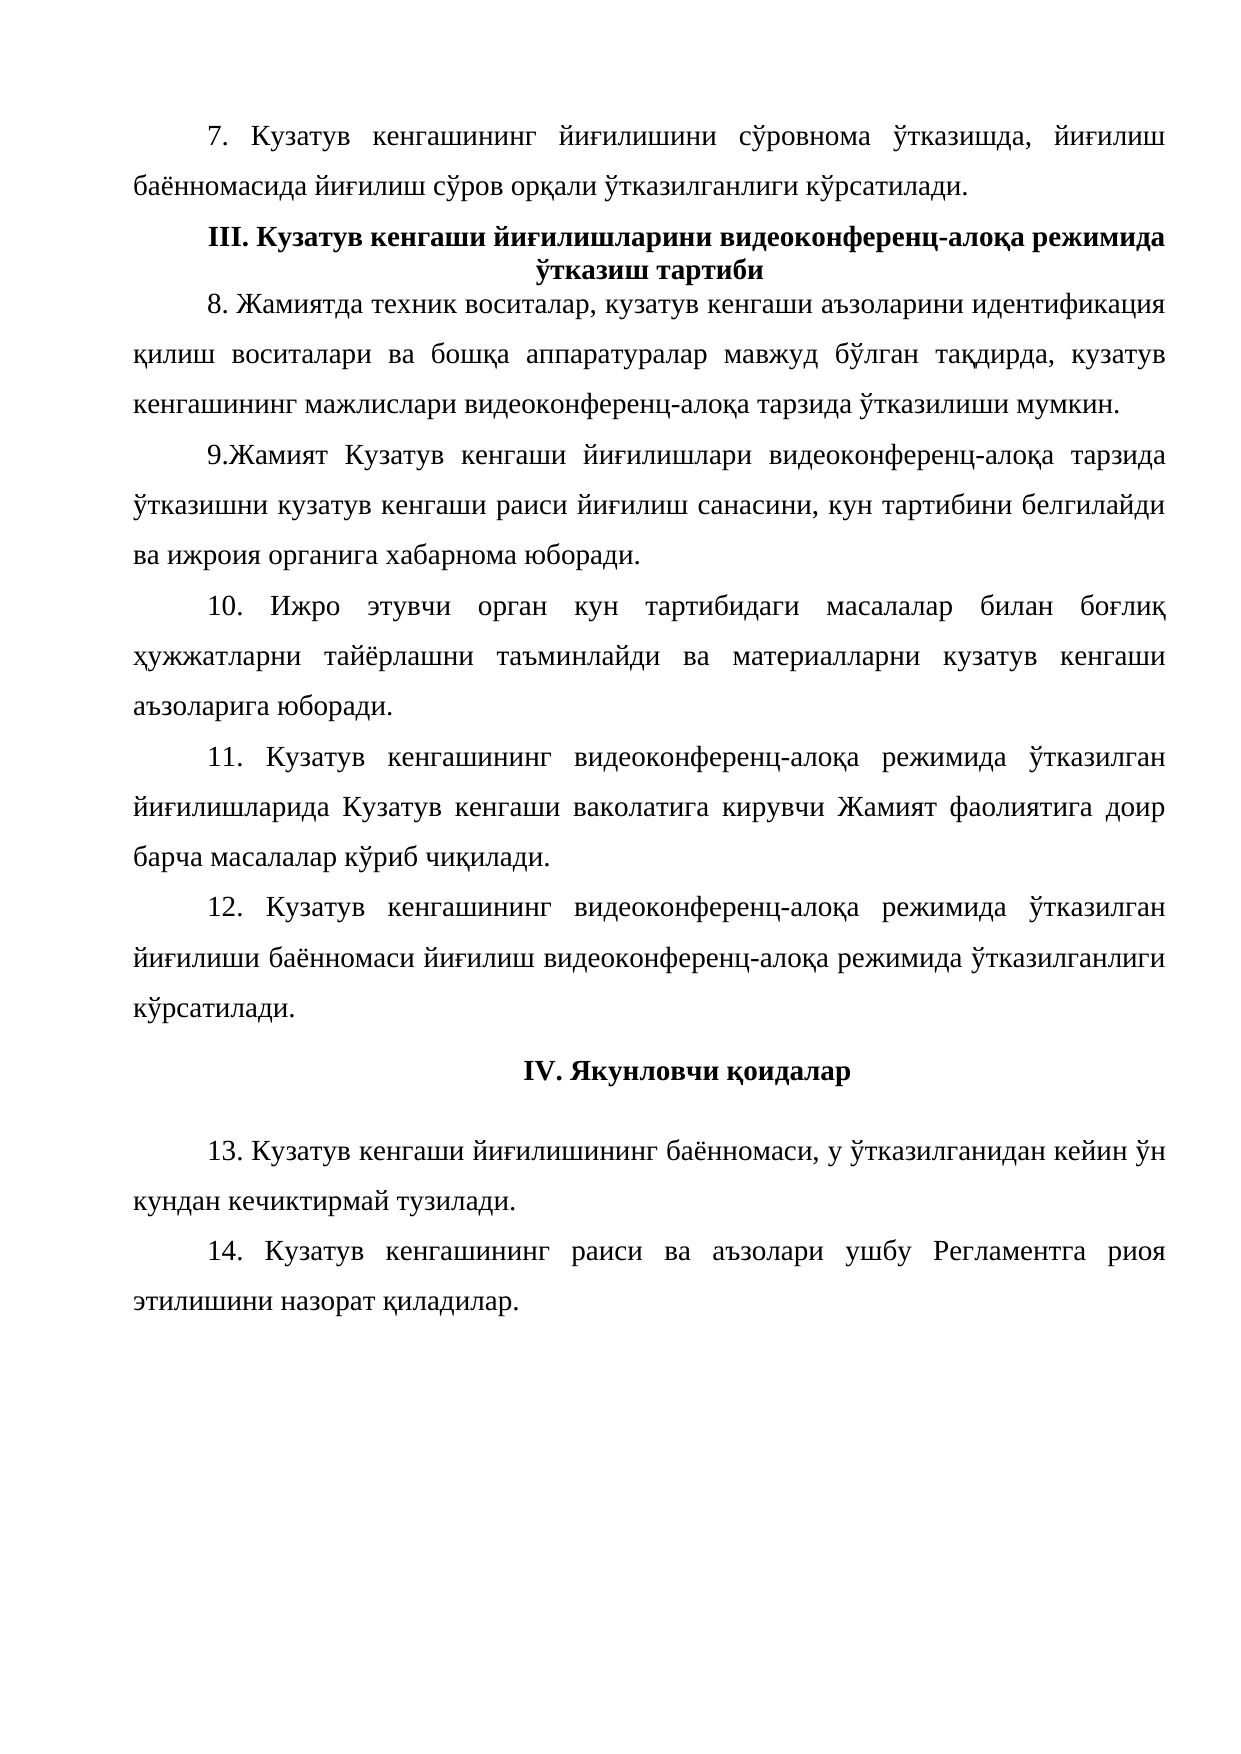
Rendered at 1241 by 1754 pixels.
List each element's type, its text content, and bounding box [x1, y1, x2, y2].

text 11. Кузатув кенгашининг видеоконференц-алоқа режимида ўтказилган йиғилишларида Кузатув кенгаши ваколатига кирувчи Жамият фаолиятига доир барча масалалар кўриб чиқилади. [133, 739, 1167, 873]
text 7. Кузатув кенгашининг йиғилишини сўровнома ўтказишда, йиғилиш баённомасида йиғилиш сўров орқали ўтказилганлиги кўрсатилади. [133, 118, 1167, 202]
text 9.Жамият Кузатув кенгаши йиғилишлари видеоконференц-алоқа тарзида ўтказишни кузатув кенгаши раиси йиғилиш санасини, кун тартибини белгилайди ва ижроия органига хабарнома юборади. [133, 437, 1167, 571]
text 8. Жамиятда техник воситалар, кузатув кенгаши аъзоларини идентификация қилиш воситалари ва бошқа аппаратуралар мавжуд бўлган тақдирда, кузатув кенгашининг мажлислари видеоконференц-алоқа тарзида ўтказилиши мумкин. [133, 286, 1167, 420]
text 10. Ижро этувчи орган кун тартибидаги масалалар билан боғлиқ ҳужжатларни тайёрлашни таъминлайди ва материалларни кузатув кенгаши аъзоларига юборади. [133, 588, 1167, 722]
text 14. Кузатув кенгашининг раиси ва аъзолари ушбу Регламентга риоя этилишини назорат қиладилар. [133, 1233, 1167, 1317]
text 13. Кузатув кенгаши йиғилишининг баённомаси, у ўтказилганидан кейин ўн кундан кечиктирмай тузилади. [133, 1133, 1167, 1216]
text III. Кузатув кенгаши йиғилишларини видеоконференц-алоқа режимида ўтказиш тартиби [133, 219, 1167, 286]
text IV. Якунловчи қоидалар [133, 1053, 1167, 1087]
text 12. Кузатув кенгашининг видеоконференц-алоқа режимида ўтказилган йиғилиши баённомаси йиғилиш видеоконференц-алоқа режимида ўтказилганлиги кўрсатилади. [133, 889, 1167, 1024]
